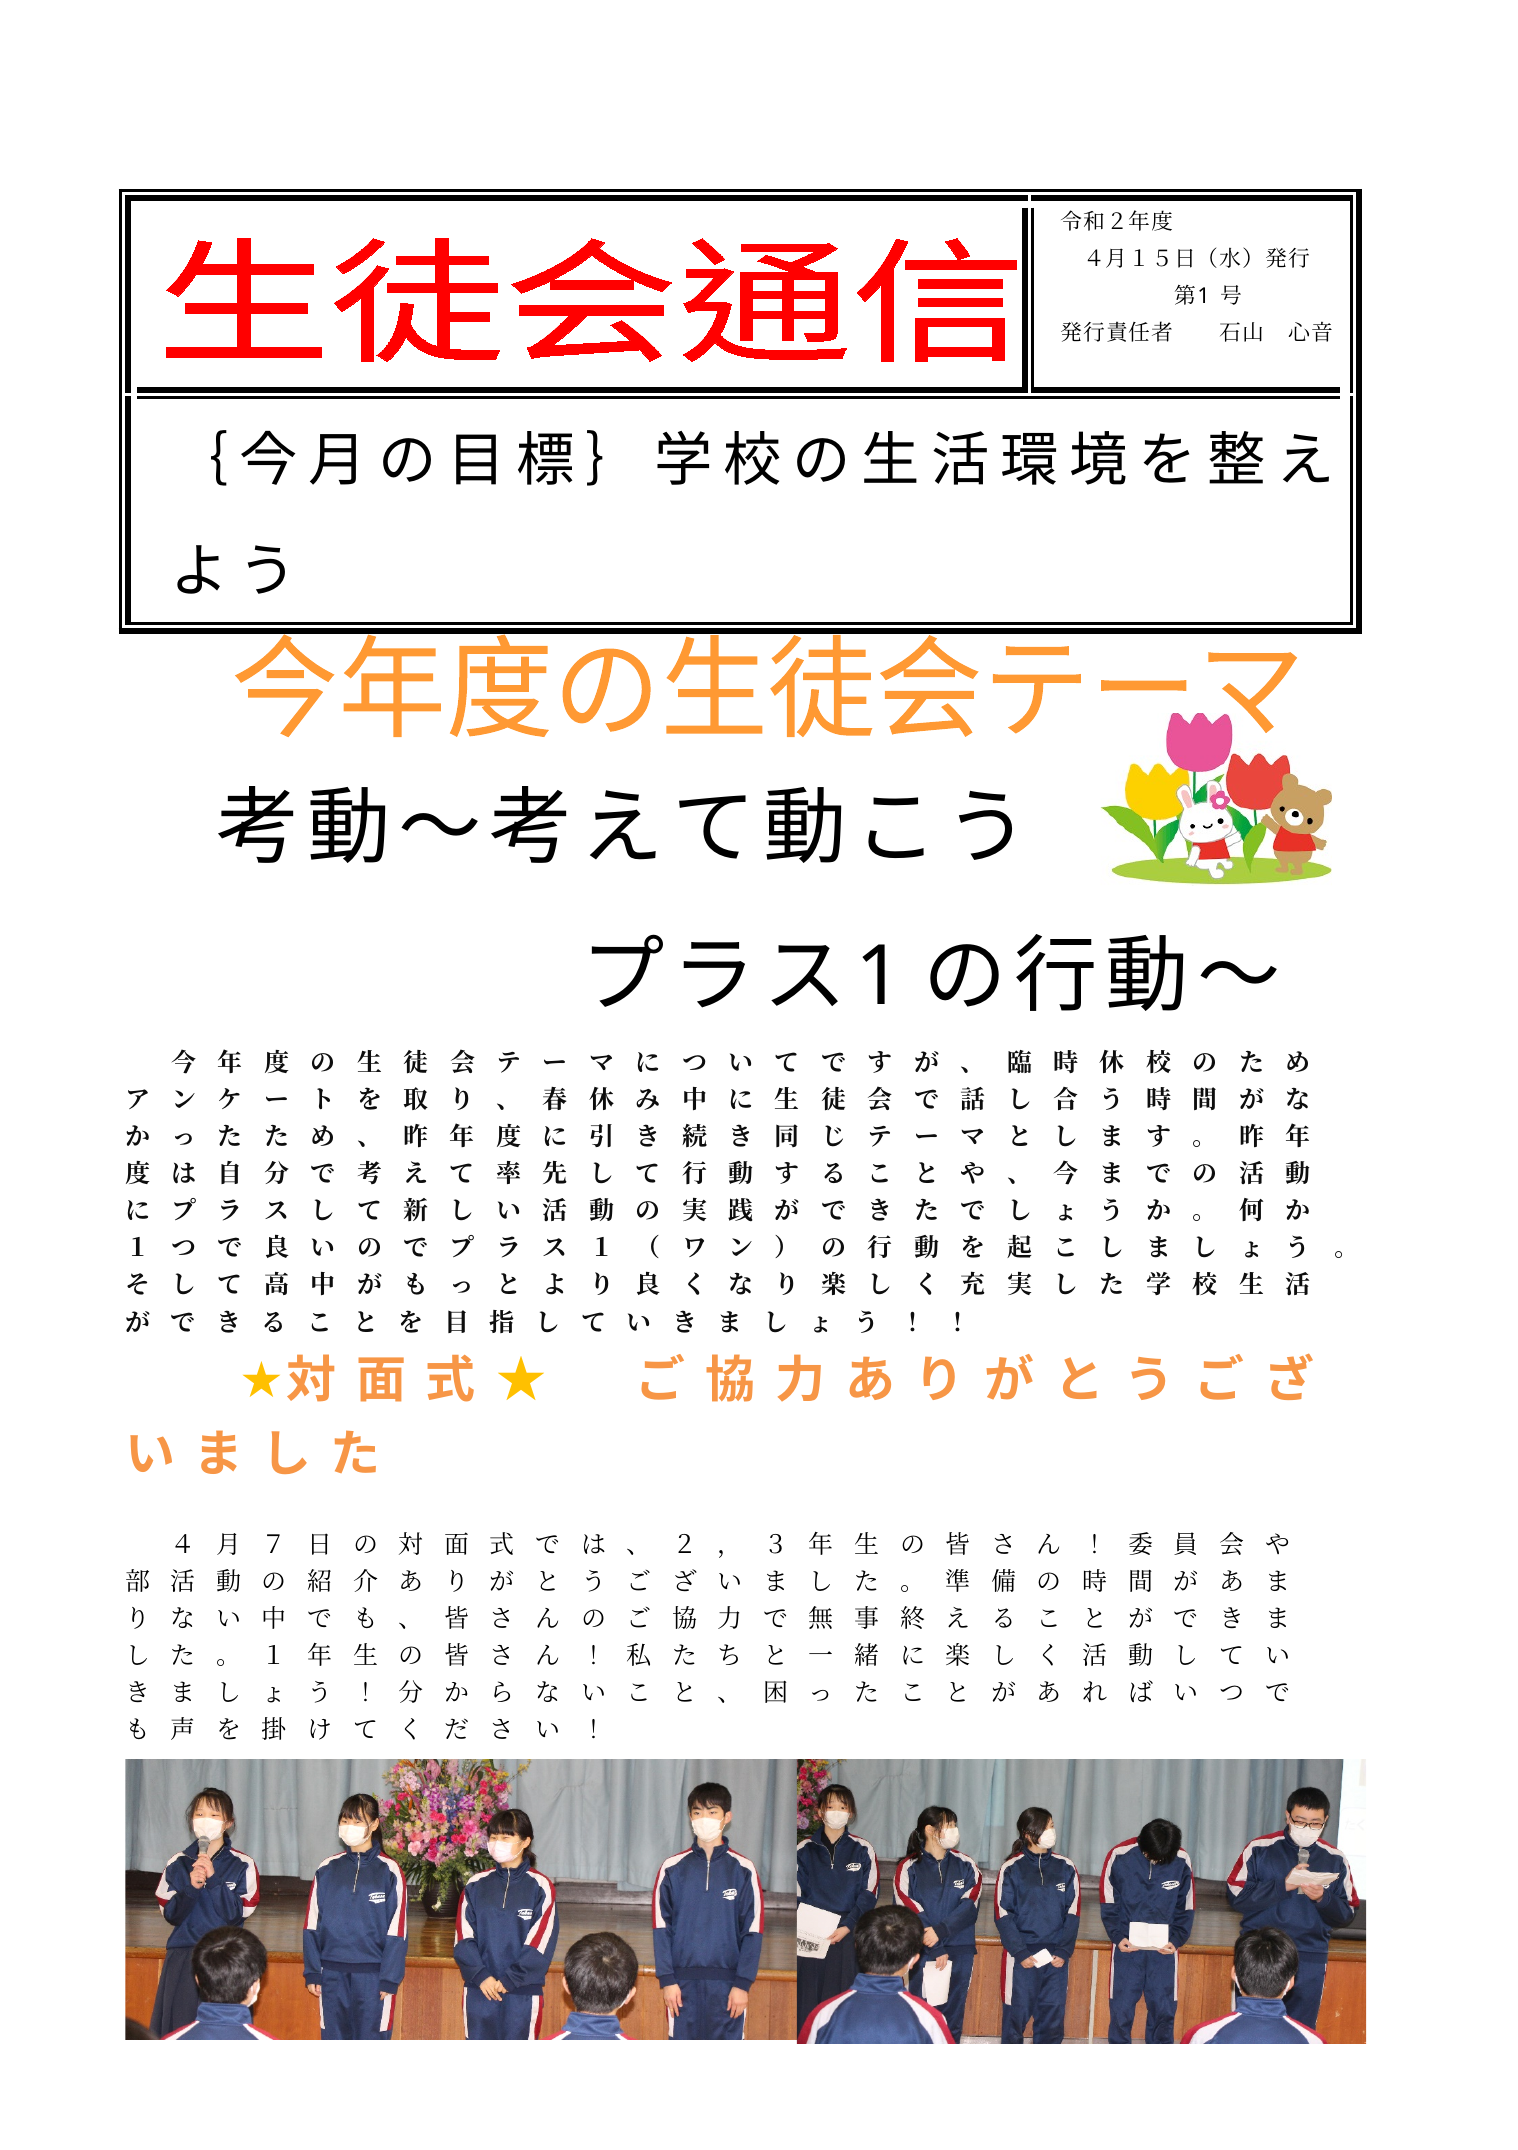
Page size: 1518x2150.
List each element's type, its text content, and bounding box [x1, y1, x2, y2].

picture [125, 1759, 1367, 2044]
text ★対面式★ ご協力ありがとうございました [125, 1339, 1334, 1487]
text 今年度の生徒会テーマについてですが、臨時休校のためアンケートを取り、春休み中に生徒会で話し合う時間がなかったため、昨年度に引き続き同じテーマとします。昨年度は自分で考えて率先して行動することや、今までの活動にプラスして新しい活動の実践ができたでしょうか。何か１つで良いのでプラス１（ワン）の行動を起こしましょう。そして高中がもっとより良くなり楽しく充実した学校生活ができることを目指していきましょう！！ [125, 1042, 1334, 1339]
text 考動～考えて動こう [125, 746, 1334, 894]
text ４月７日の対面式では、２，３年生の皆さん！委員会や部活動の紹介ありがとうございました。準備の時間があまりない中でも、皆さんのご協力で無事終えることができました。１年生の皆さん！私たちと一緒に楽しく活動していきましょう！分からないこと、困ったことがあればいつでも声を掛けてください！ [125, 1524, 1334, 1747]
table_header [131, 201, 1028, 387]
table_header 令和２年度 ４月１５日（水）発行 第1号 発行責任者 石山 心音 [1028, 192, 1356, 387]
table_cell ｛今月の目標｝学校の生活環境を整えよう [125, 387, 1356, 622]
picture [1100, 713, 1332, 746]
text プラス1の行動～ [125, 894, 1334, 1042]
